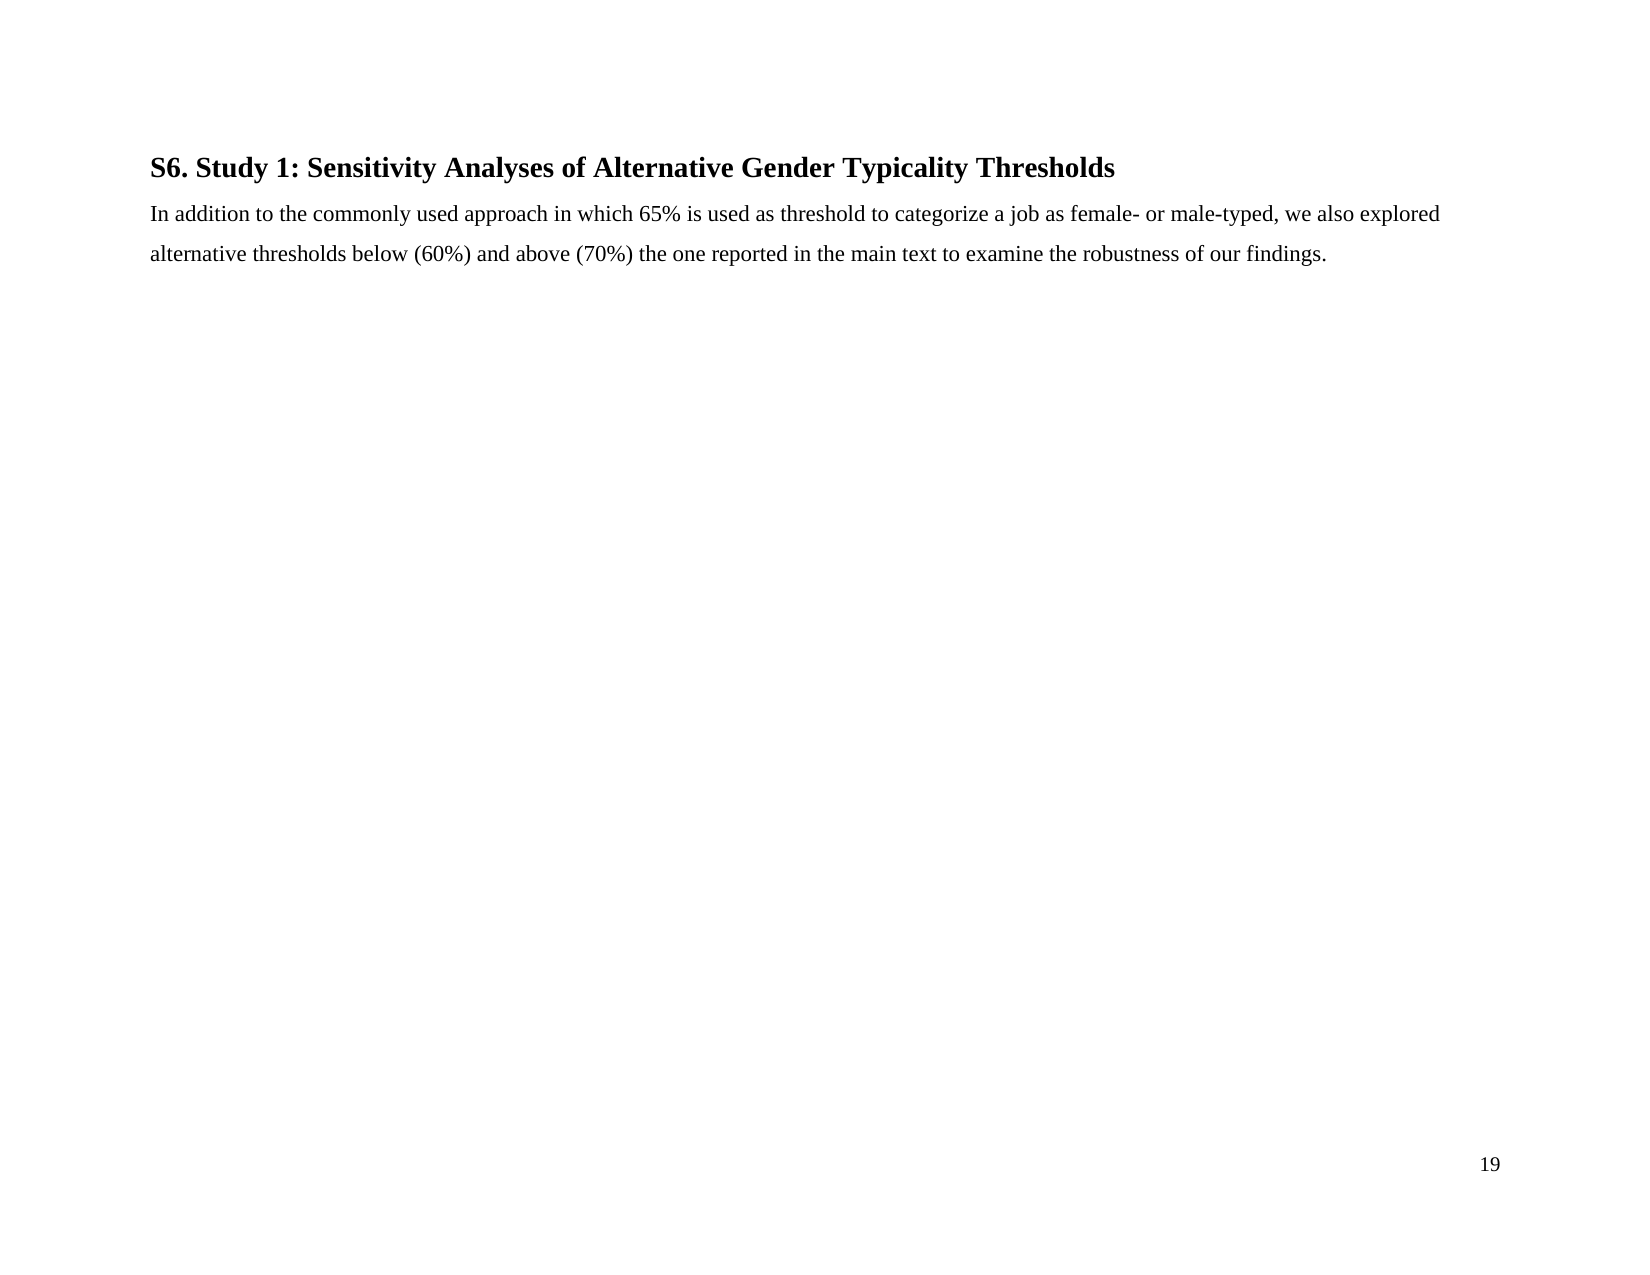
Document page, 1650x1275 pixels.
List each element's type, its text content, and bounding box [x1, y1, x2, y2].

text In addition to the commonly used approach in which 65% is used as threshold to categorize a job as female- or male-typed, we also explored alternative thresholds below (60%) and above (70%) the one reported in the main text to examine the robustness of our findings. [150, 200, 1500, 266]
text S6. Study 1: Sensitivity Analyses of Alternative Gender Typicality Thresholds [150, 150, 1500, 183]
